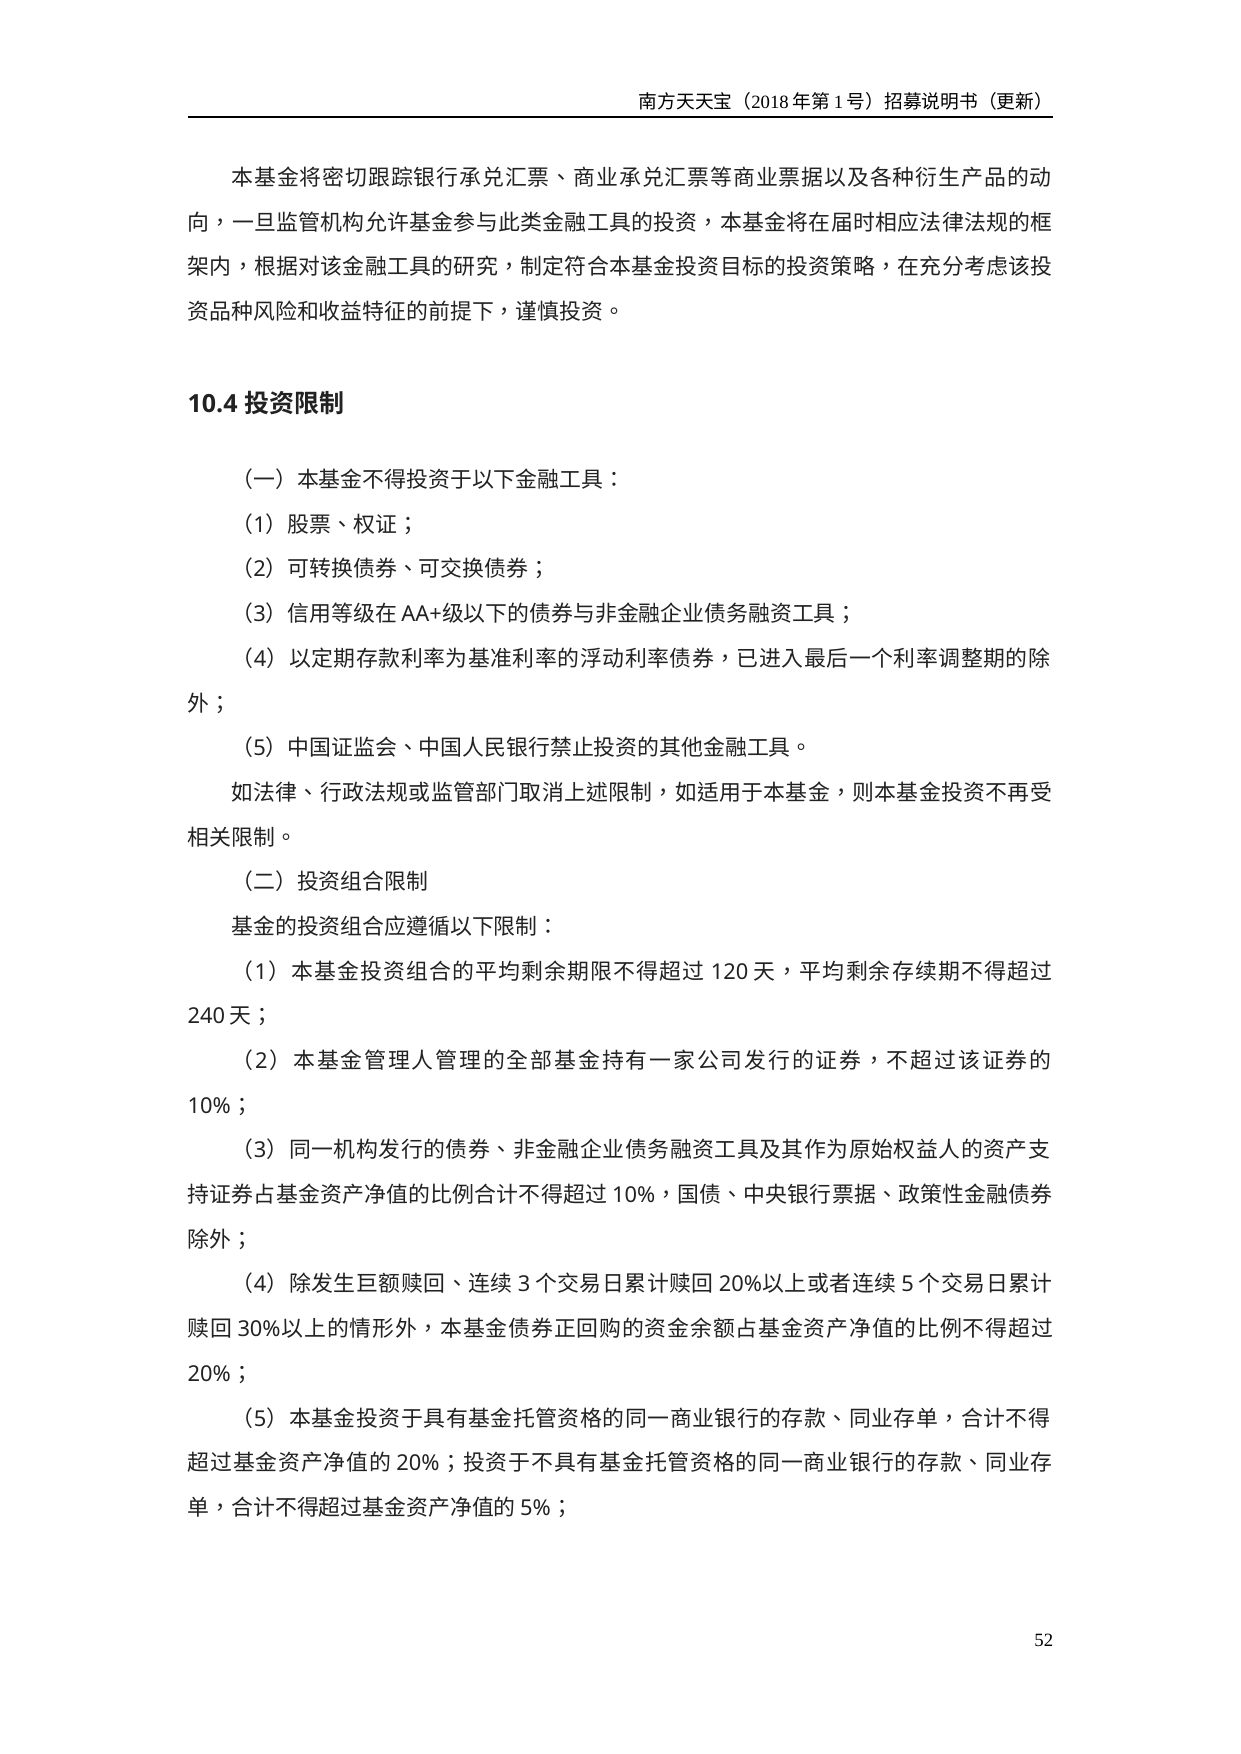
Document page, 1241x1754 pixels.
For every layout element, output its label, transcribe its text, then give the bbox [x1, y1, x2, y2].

text （2）可转换债券、可交换债券； [187, 553, 1053, 583]
text （2）本基金管理人管理的全部基金持有一家公司发行的证券，不超过该证券的10%； [187, 1045, 1053, 1119]
text （一）本基金不得投资于以下金融工具： [187, 464, 1053, 494]
text （3）信用等级在AA+级以下的债券与非金融企业债务融资工具； [187, 598, 1053, 628]
text （5）中国证监会、中国人民银行禁止投资的其他金融工具。 [187, 732, 1053, 762]
text （1）本基金投资组合的平均剩余期限不得超过120天，平均剩余存续期不得超过240天； [187, 956, 1053, 1030]
text （3）同一机构发行的债券、非金融企业债务融资工具及其作为原始权益人的资产支持证券占基金资产净值的比例合计不得超过10%，国债、中央银行票据、政策性金融债券除外； [187, 1134, 1053, 1253]
text （4）除发生巨额赎回、连续3个交易日累计赎回20%以上或者连续5个交易日累计赎回30%以上的情形外，本基金债券正回购的资金余额占基金资产净值的比例不得超过20%； [187, 1268, 1053, 1388]
text （二）投资组合限制 [187, 866, 1053, 896]
text 基金的投资组合应遵循以下限制： [187, 911, 1053, 941]
text 10.4 投资限制 [187, 370, 1053, 435]
text （1）股票、权证； [187, 509, 1053, 538]
text （4）以定期存款利率为基准利率的浮动利率债券，已进入最后一个利率调整期的除外； [187, 643, 1053, 717]
text （5）本基金投资于具有基金托管资格的同一商业银行的存款、同业存单，合计不得超过基金资产净值的20%；投资于不具有基金托管资格的同一商业银行的存款、同业存单，合计不得超过基金资产净值的5%； [187, 1402, 1053, 1522]
text 如法律、行政法规或监管部门取消上述限制，如适用于本基金，则本基金投资不再受相关限制。 [187, 777, 1053, 851]
text 本基金将密切跟踪银行承兑汇票、商业承兑汇票等商业票据以及各种衍生产品的动向，一旦监管机构允许基金参与此类金融工具的投资，本基金将在届时相应法律法规的框架内，根据对该金融工具的研究，制定符合本基金投资目标的投资策略，在充分考虑该投资品种风险和收益特征的前提下，谨慎投资。 [187, 162, 1053, 326]
